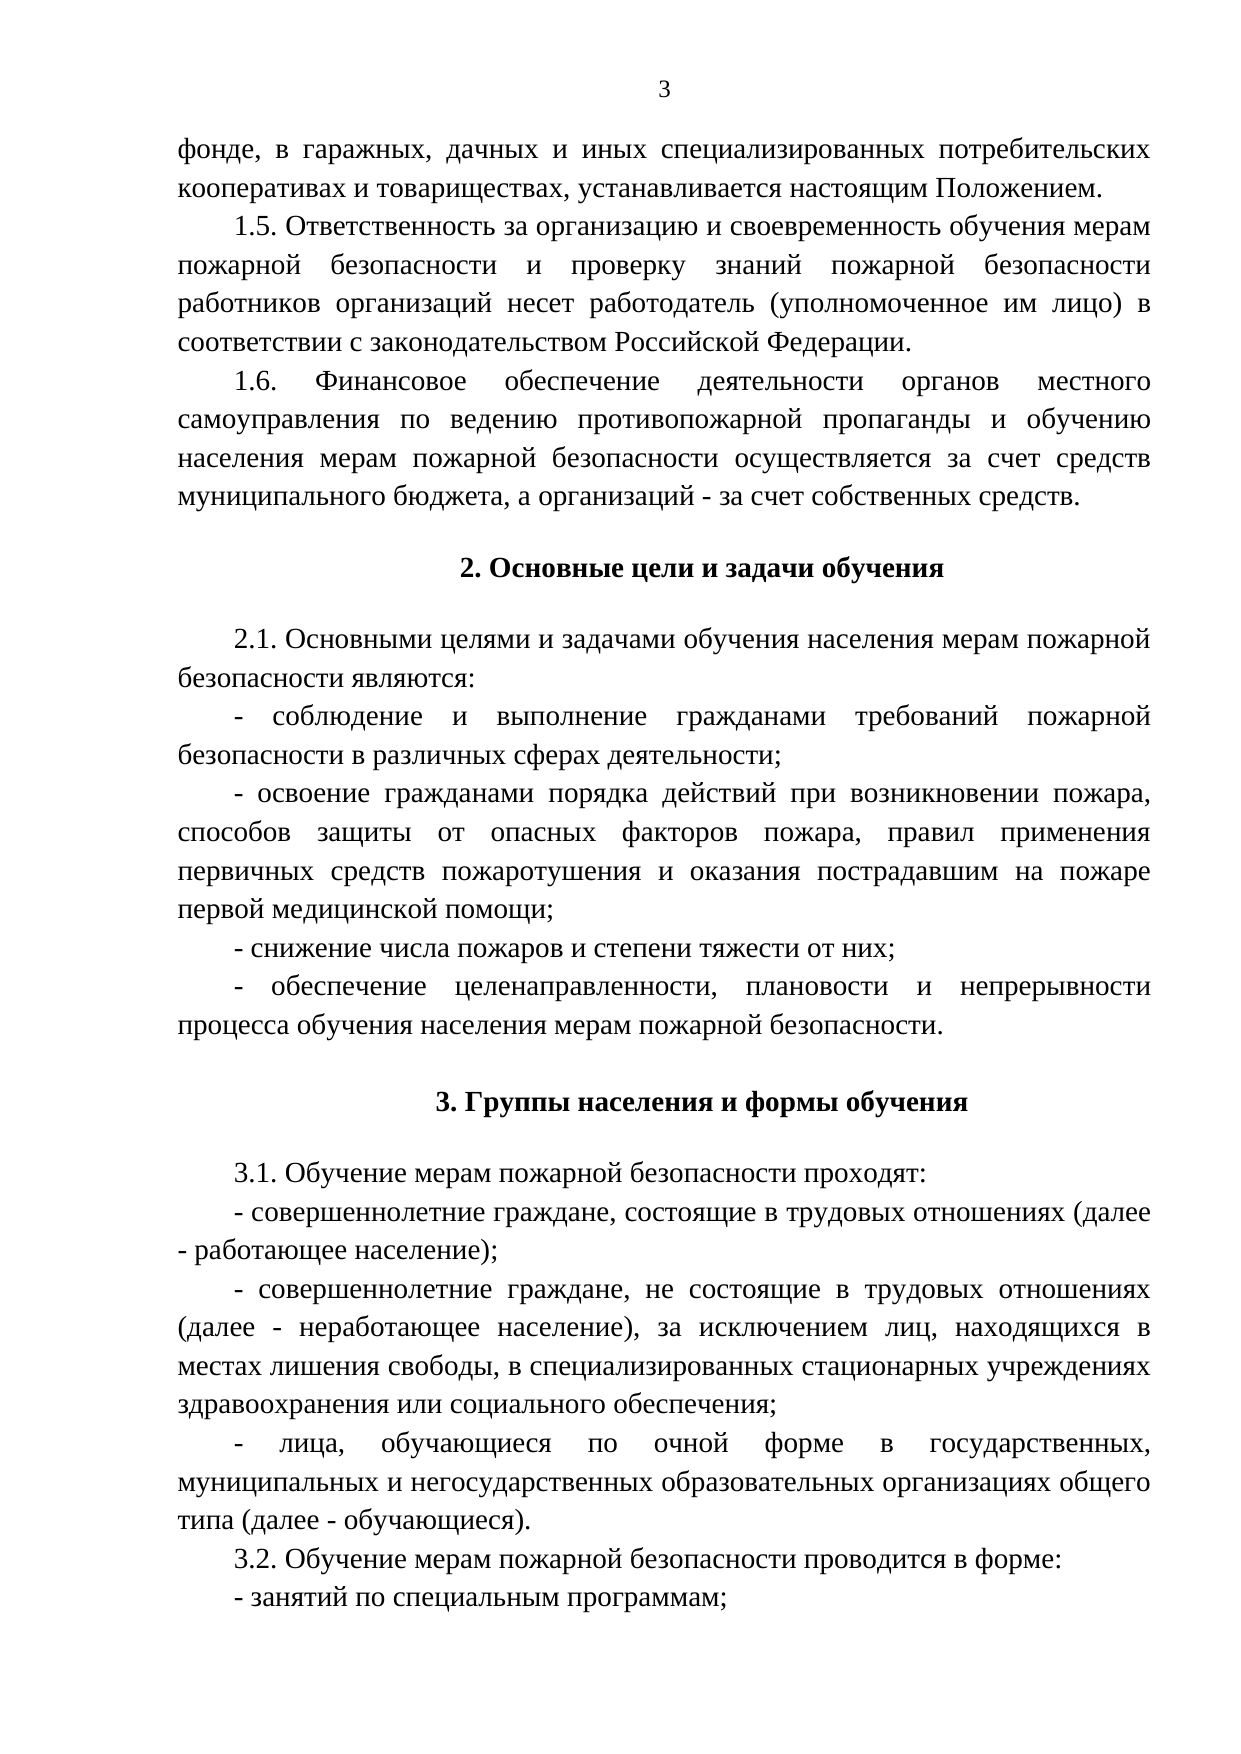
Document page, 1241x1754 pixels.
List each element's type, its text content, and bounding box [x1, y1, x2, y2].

text - обеспечение целенаправленности, плановости и непрерывности процесса обучения населения мерам пожарной безопасности. [177, 968, 1152, 1040]
text - совершеннолетние граждане, не состоящие в трудовых отношениях (далее - неработающее население), за исключением лиц, находящихся в местах лишения свободы, в специализированных стационарных учреждениях здравоохранения или социального обеспечения; [177, 1271, 1152, 1420]
text 3.1. Обучение мерам пожарной безопасности проходят: [177, 1155, 1152, 1189]
text 2.1. Основными целями и задачами обучения населения мерам пожарной безопасности являются: [177, 621, 1152, 693]
text - занятий по специальным программам; [177, 1579, 1152, 1613]
text 2. Основные цели и задачи обучения [177, 550, 1152, 583]
text - снижение числа пожаров и степени тяжести от них; [177, 930, 1152, 963]
text 3. Группы населения и формы обучения [177, 1084, 1152, 1117]
text - освоение гражданами порядка действий при возникновении пожара, способов защиты от опасных факторов пожара, правил применения первичных средств пожаротушения и оказания пострадавшим на пожаре первой медицинской помощи; [177, 776, 1152, 925]
text - совершеннолетние граждане, состоящие в трудовых отношениях (далее - работающее население); [177, 1194, 1152, 1266]
text 3.2. Обучение мерам пожарной безопасности проводится в форме: [177, 1541, 1152, 1574]
text 1.6. Финансовое обеспечение деятельности органов местного самоуправления по ведению противопожарной пропаганды и обучению населения мерам пожарной безопасности осуществляется за счет средств муниципального бюджета, а организаций - за счет собственных средств. [177, 363, 1152, 512]
text - лица, обучающиеся по очной форме в государственных, муниципальных и негосударственных образовательных организациях общего типа (далее - обучающиеся). [177, 1425, 1152, 1536]
text 1.5. Ответственность за организацию и своевременность обучения мерам пожарной безопасности и проверку знаний пожарной безопасности работников организаций несет работодатель (уполномоченное им лицо) в соответствии с законодательством Российской Федерации. [177, 208, 1152, 358]
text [177, 131, 1152, 203]
text - соблюдение и выполнение гражданами требований пожарной безопасности в различных сферах деятельности; [177, 698, 1152, 771]
